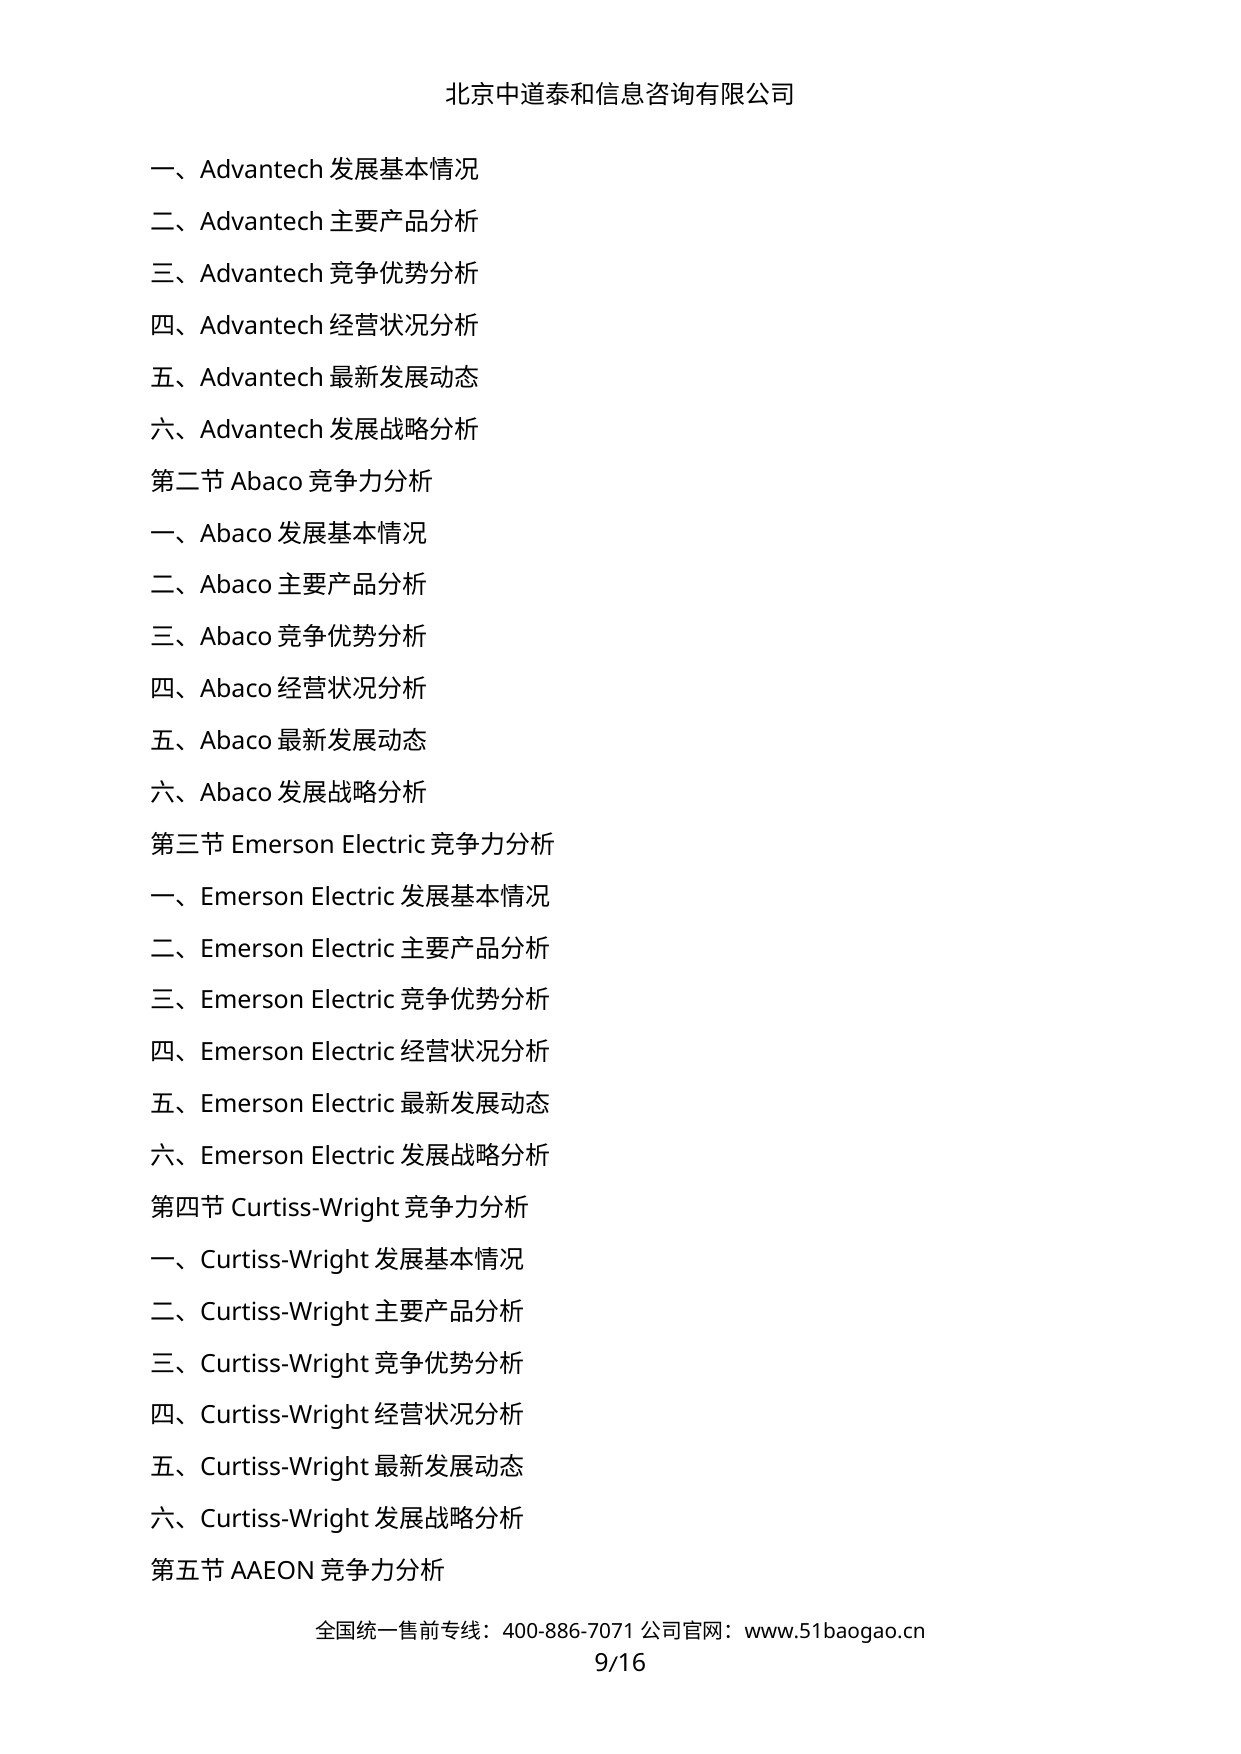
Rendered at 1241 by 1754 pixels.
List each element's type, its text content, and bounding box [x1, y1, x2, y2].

text 三、Emerson Electric竞争优势分析 [150, 980, 1090, 1016]
text 二、Advantech主要产品分析 [150, 202, 1090, 238]
text 二、Abaco主要产品分析 [150, 565, 1090, 601]
text 一、Abaco发展基本情况 [150, 513, 1090, 549]
text 一、Curtiss-Wright发展基本情况 [150, 1239, 1090, 1276]
text 四、Emerson Electric经营状况分析 [150, 1032, 1090, 1068]
text 三、Abaco竞争优势分析 [150, 617, 1090, 653]
text 二、Emerson Electric主要产品分析 [150, 928, 1090, 964]
text 三、Advantech竞争优势分析 [150, 254, 1090, 290]
text 三、Curtiss-Wright竞争优势分析 [150, 1343, 1090, 1379]
text 第二节 Abaco竞争力分析 [150, 461, 1090, 497]
text 五、Abaco最新发展动态 [150, 721, 1090, 757]
text 二、Curtiss-Wright主要产品分析 [150, 1291, 1090, 1327]
text 四、Abaco经营状况分析 [150, 669, 1090, 705]
text 五、Curtiss-Wright最新发展动态 [150, 1447, 1090, 1483]
text 四、Curtiss-Wright经营状况分析 [150, 1395, 1090, 1431]
text 一、Emerson Electric发展基本情况 [150, 876, 1090, 912]
text 五、Emerson Electric最新发展动态 [150, 1084, 1090, 1120]
text 一、Advantech发展基本情况 [150, 150, 1090, 186]
text 四、Advantech经营状况分析 [150, 306, 1090, 342]
text 六、Emerson Electric发展战略分析 [150, 1136, 1090, 1172]
text 第三节 Emerson Electric竞争力分析 [150, 824, 1090, 861]
text 第五节 AAEON竞争力分析 [150, 1551, 1090, 1587]
text 六、Advantech发展战略分析 [150, 409, 1090, 446]
text 第四节 Curtiss-Wright竞争力分析 [150, 1187, 1090, 1224]
text 六、Curtiss-Wright发展战略分析 [150, 1499, 1090, 1535]
text 六、Abaco发展战略分析 [150, 772, 1090, 809]
text 五、Advantech最新发展动态 [150, 357, 1090, 394]
